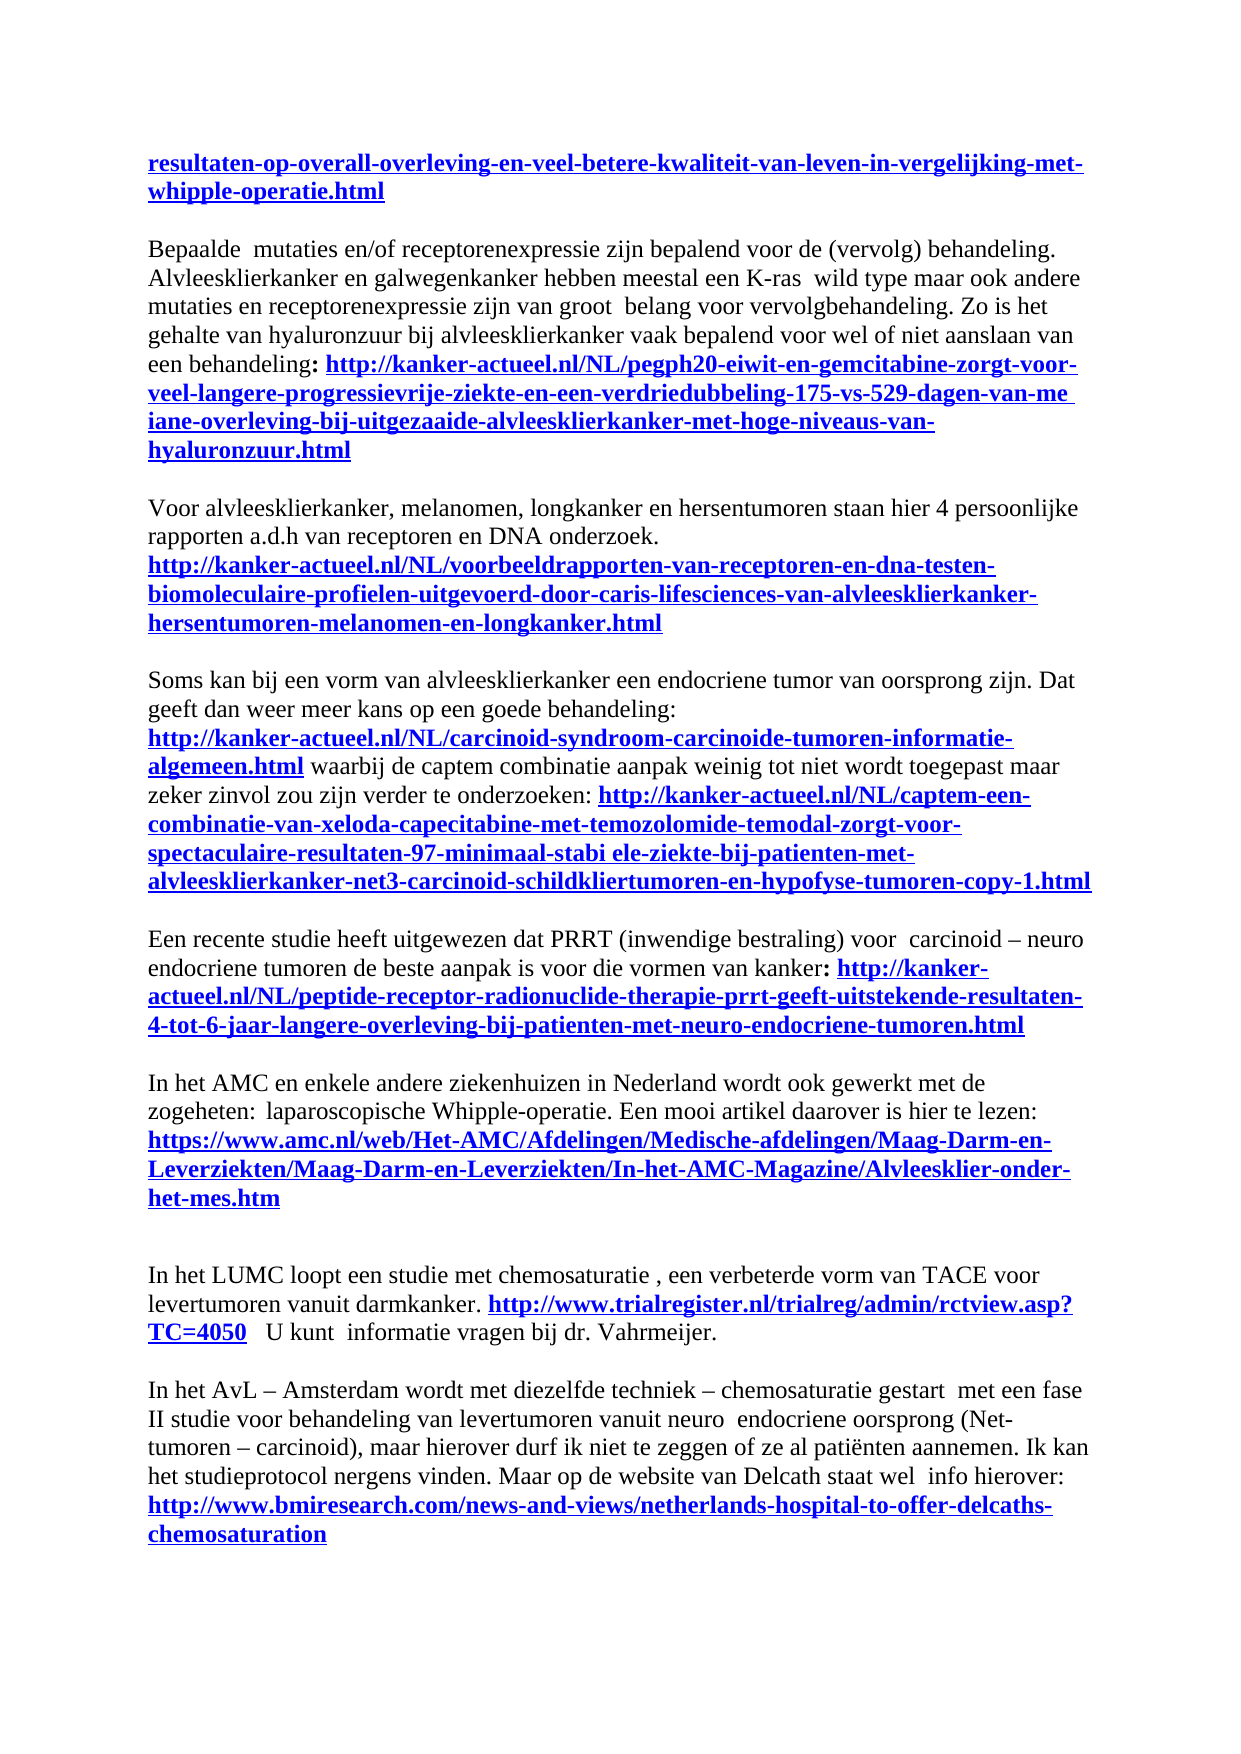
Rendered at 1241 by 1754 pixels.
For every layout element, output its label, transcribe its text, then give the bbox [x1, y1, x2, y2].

text In het AvL – Amsterdam wordt met diezelfde techniek – chemosaturatie gestart met een fase II studie voor behandeling van levertumoren vanuit neuro endocriene oorsprong (Net-tumoren – carcinoid), maar hierover durf ik niet te zeggen of ze al patiënten aannemen. Ik kan het studieprotocol nergens vinden. Maar op de website van Delcath staat wel info hierover: http://www.bmiresearch.com/news-and-views/netherlands-hospital-to-offer-delcaths-chemosaturation [148, 1375, 1093, 1547]
text Een recente studie heeft uitgewezen dat PRRT (inwendige bestraling) voor carcinoid – neuro endocriene tumoren de beste aanpak is voor die vormen van kanker: http://kanker-actueel.nl/NL/peptide-receptor-radionuclide-therapie-prrt-geeft-uitstekende-resultaten-4-tot-6-jaar-langere-overleving-bij-patienten-met-neuro-endocriene-tumoren.html [148, 924, 1093, 1039]
text Soms kan bij een vorm van alvleesklierkanker een endocriene tumor van oorsprong zijn. Dat geeft dan weer meer kans op een goede behandeling: http://kanker-actueel.nl/NL/carcinoid-syndroom-carcinoide-tumoren-informatie-algemeen.html waarbij de captem combinatie aanpak weinig tot niet wordt toegepast maar zeker zinvol zou zijn verder te onderzoeken: http://kanker-actueel.nl/NL/captem-een-combinatie-van-xeloda-capecitabine-met-temozolomide-temodal-zorgt-voor-spectaculaire-resultaten-97-minimaal-stabi ele-ziekte-bij-patienten-met-alvleesklierkanker-net3-carcinoid-schildkliertumoren-en-hypofyse-tumoren-copy-1.html [148, 665, 1093, 895]
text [148, 148, 1093, 205]
text In het AMC en enkele andere ziekenhuizen in Nederland wordt ook gewerkt met de zogeheten: laparoscopische Whipple-operatie. Een mooi artikel daarover is hier te lezen: https://www.amc.nl/web/Het-AMC/Afdelingen/Medische-afdelingen/Maag-Darm-en-Leverziekten/Maag-Darm-en-Leverziekten/In-het-AMC-Magazine/Alvleesklier-onder-het-mes.htm [148, 1068, 1093, 1211]
text In het LUMC loopt een studie met chemosaturatie , een verbeterde vorm van TACE voor levertumoren vanuit darmkanker. http://www.trialregister.nl/trialreg/admin/rctview.asp?TC=4050 U kunt informatie vragen bij dr. Vahrmeijer. [148, 1260, 1093, 1346]
text Bepaalde mutaties en/of receptorenexpressie zijn bepalend voor de (vervolg) behandeling. Alvleesklierkanker en galwegenkanker hebben meestal een K-ras wild type maar ook andere mutaties en receptorenexpressie zijn van groot belang voor vervolgbehandeling. Zo is het gehalte van hyaluronzuur bij alvleesklierkanker vaak bepalend voor wel of niet aanslaan van een behandeling: http://kanker-actueel.nl/NL/pegph20-eiwit-en-gemcitabine-zorgt-voor-veel-langere-progressievrije-ziekte-en-een-verdriedubbeling-175-vs-529-dagen-van-me iane-overleving-bij-uitgezaaide-alvleesklierkanker-met-hoge-niveaus-van-hyaluronzuur.html [148, 234, 1093, 464]
text Voor alvleesklierkanker, melanomen, longkanker en hersentumoren staan hier 4 persoonlijke rapporten a.d.h van receptoren en DNA onderzoek. http://kanker-actueel.nl/NL/voorbeeldrapporten-van-receptoren-en-dna-testen-biomoleculaire-profielen-uitgevoerd-door-caris-lifesciences-van-alvleesklierkanker-hersentumoren-melanomen-en-longkanker.html [148, 493, 1093, 636]
